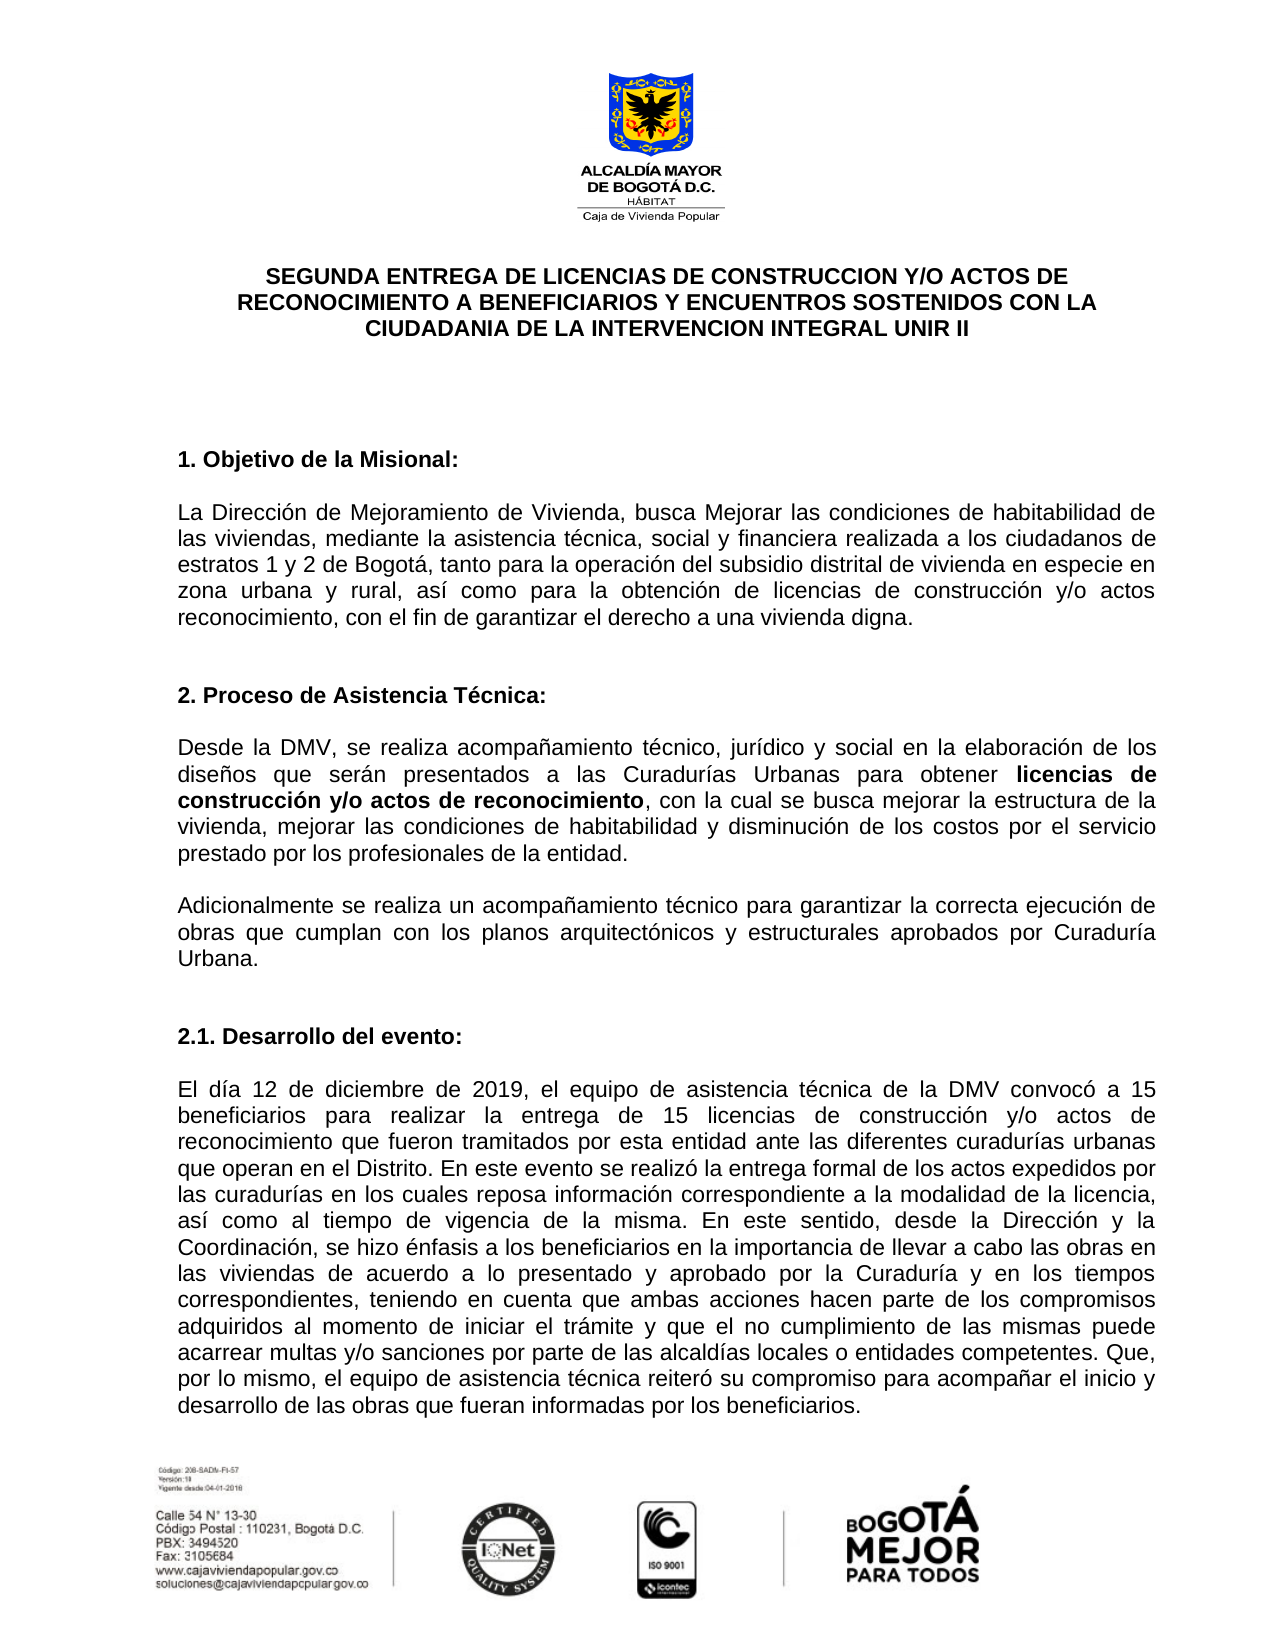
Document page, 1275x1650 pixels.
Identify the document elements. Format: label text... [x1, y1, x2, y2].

subtitle 2.1. Desarrollo del evento: [177, 1023, 1157, 1049]
text Adicionalmente se realiza un acompañamiento técnico para garantizar la correcta ejecución de obras que cumplan con los planos arquitectónicos y estructurales aprobados por Curaduría Urbana. [177, 892, 1157, 971]
text SEGUNDA ENTREGA DE LICENCIAS DE CONSTRUCCION Y/O ACTOS DE RECONOCIMIENTO A BENEFICIARIOS Y ENCUENTROS SOSTENIDOS CON LA CIUDADANIA DE LA INTERVENCION INTEGRAL UNIR II [177, 263, 1157, 342]
text Desde la DMV, se realiza acompañamiento técnico, jurídico y social en la elaboración de los diseños que serán presentados a las Curadurías Urbanas para obtener licencias de construcción y/o actos de reconocimiento, con la cual se busca mejorar la estructura de la vivienda, mejorar las condiciones de habitabilidad y disminución de los costos por el servicio prestado por los profesionales de la entidad. [177, 734, 1157, 866]
subtitle 1. Objetivo de la Misional: [177, 446, 1157, 472]
text La Dirección de Mejoramiento de Vivienda, busca Mejorar las condiciones de habitabilidad de las viviendas, mediante la asistencia técnica, social y financiera realizada a los ciudadanos de estratos 1 y 2 de Bogotá, tanto para la operación del subsidio distrital de vivienda en especie en zona urbana y rural, así como para la obtención de licencias de construcción y/o actos reconocimiento, con el fin de garantizar el derecho a una vivienda digna. [177, 498, 1157, 630]
picture [577, 73, 725, 222]
text El día 12 de diciembre de 2019, el equipo de asistencia técnica de la DMV convocó a 15 beneficiarios para realizar la entrega de 15 licencias de construcción y/o actos de reconocimiento que fueron tramitados por esta entidad ante las diferentes curadurías urbanas que operan en el Distrito. En este evento se realizó la entrega formal de los actos expedidos por las curadurías en los cuales reposa información correspondiente a la modalidad de la licencia, así como al tiempo de vigencia de la misma. En este sentido, desde la Dirección y la Coordinación, se hizo énfasis a los beneficiarios en la importancia de llevar a cabo las obras en las viviendas de acuerdo a lo presentado y aprobado por la Curaduría y en los tiempos correspondientes, teniendo en cuenta que ambas acciones hacen parte de los compromisos adquiridos al momento de iniciar el trámite y que el no cumplimiento de las mismas puede acarrear multas y/o sanciones por parte de las alcaldías locales o entidades competentes. Que, por lo mismo, el equipo de asistencia técnica reiteró su compromiso para acompañar el inicio y desarrollo de las obras que fueran informadas por los beneficiarios. [177, 1076, 1157, 1418]
subtitle 2. Proceso de Asistencia Técnica: [177, 682, 1157, 708]
picture [88, 1448, 1069, 1650]
